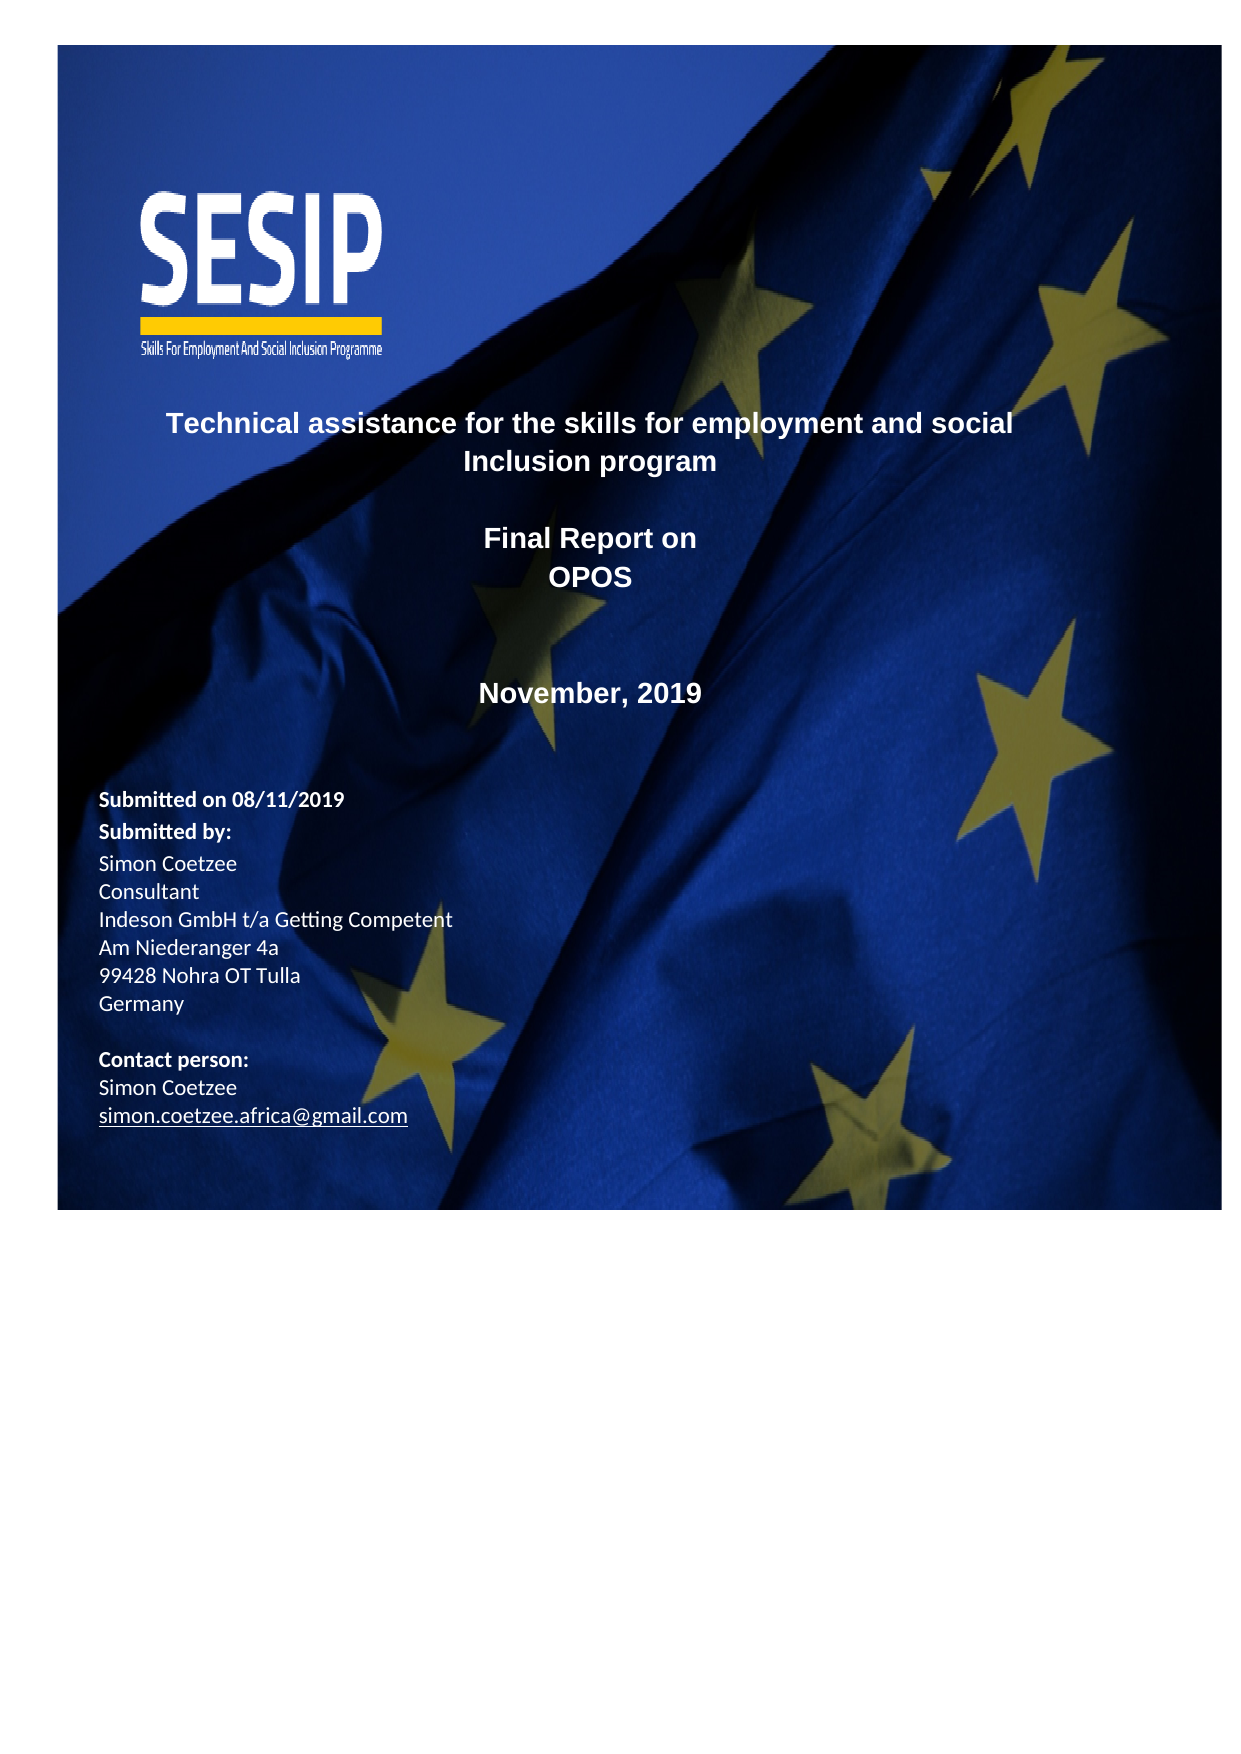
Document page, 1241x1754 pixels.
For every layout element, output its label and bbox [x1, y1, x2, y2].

picture [56, 45, 1222, 1208]
